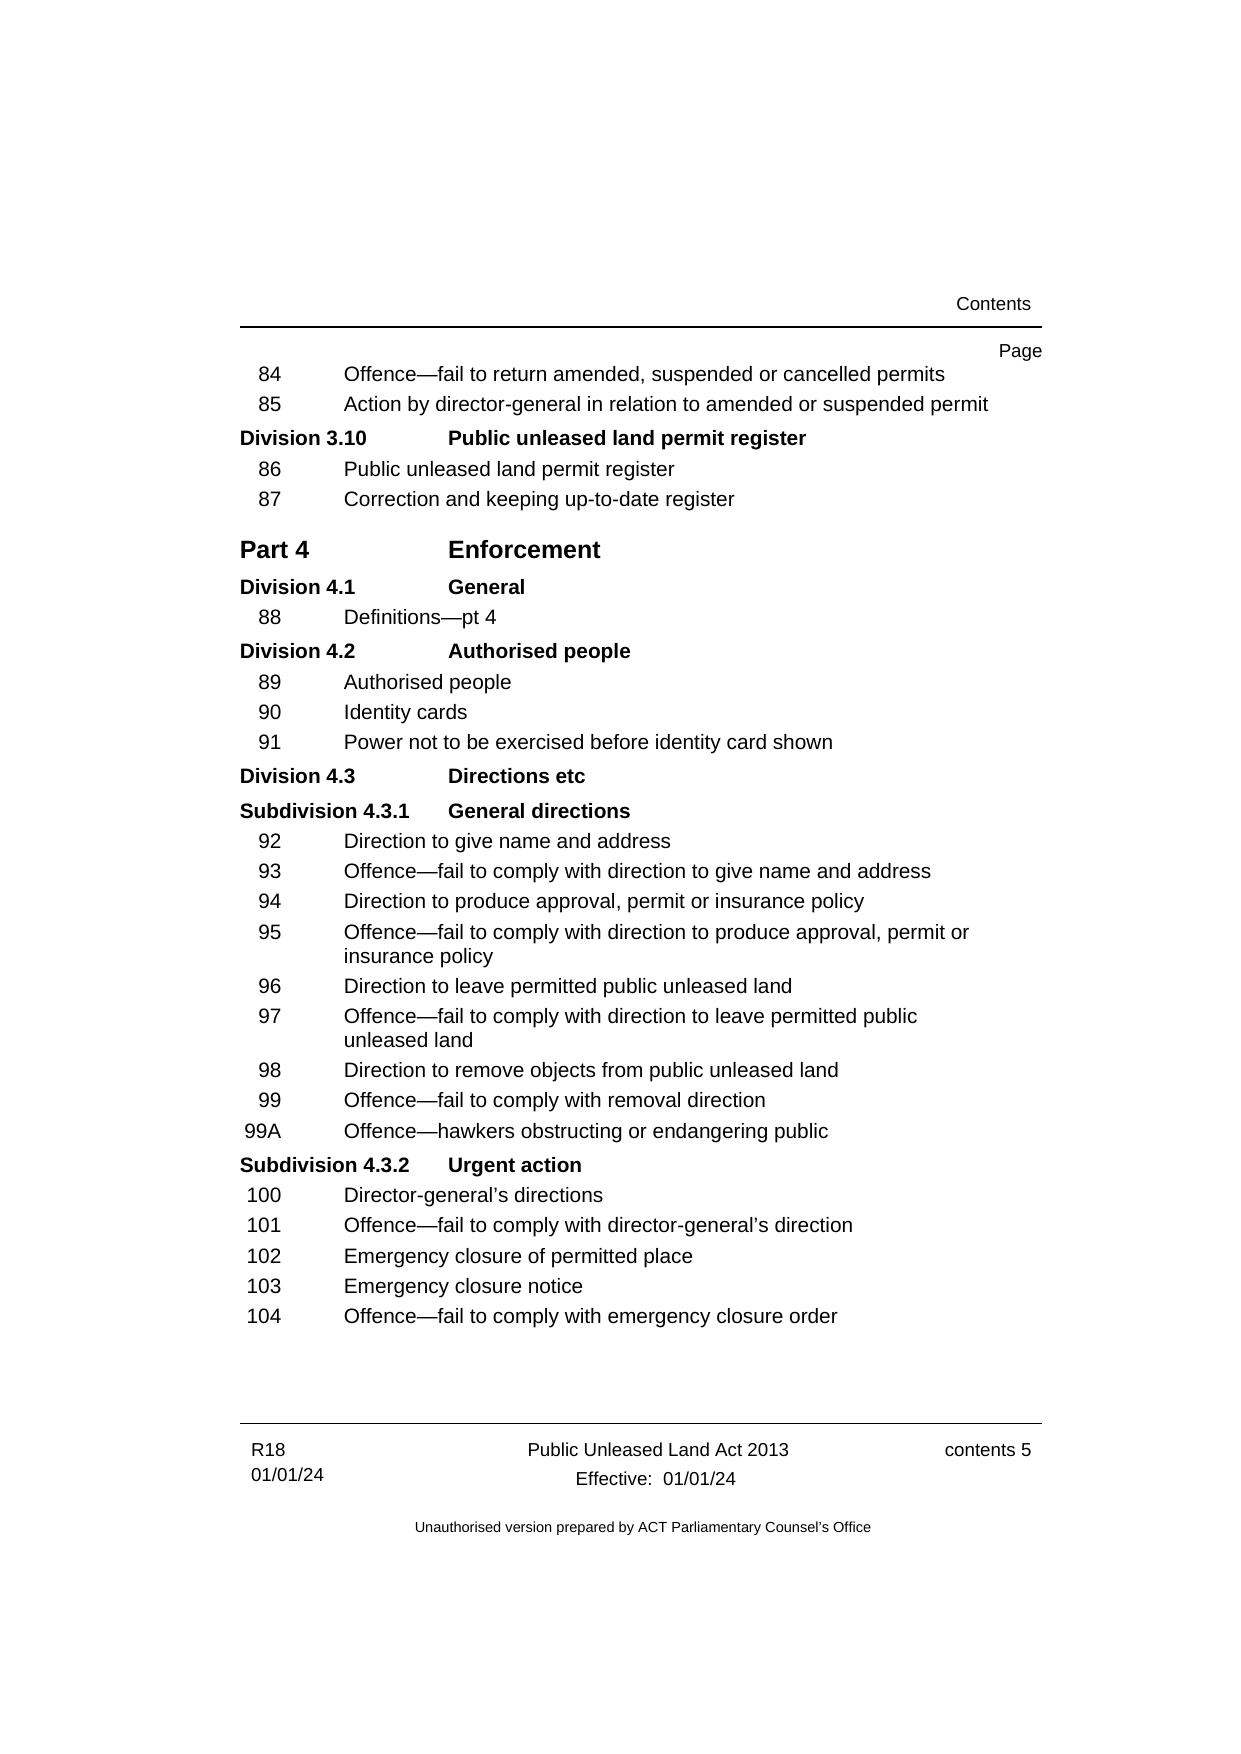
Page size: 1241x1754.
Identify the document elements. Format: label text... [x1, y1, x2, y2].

text 98 Direction to remove objects from public unleased land 72 [239, 1058, 996, 1082]
text 101 Offence—fail to comply with director-general’s direction 76 [239, 1213, 996, 1237]
text 86 Public unleased land permit register 64 [239, 456, 996, 480]
text 89 Authorised people 65 [239, 669, 996, 693]
text 104 Offence—fail to comply with emergency closure order 77 [239, 1304, 996, 1328]
text 96 Direction to leave permitted public unleased land 70 [239, 974, 996, 998]
text Division 4.2 Authorised people 65 [239, 639, 996, 663]
text 94 Direction to produce approval, permit or insurance policy 69 [239, 889, 996, 913]
text 91 Power not to be exercised before identity card shown 67 [239, 730, 996, 754]
text 103 Emergency closure notice 77 [239, 1274, 996, 1298]
text Division 3.10 Public unleased land permit register 64 [239, 426, 996, 450]
text Division 4.3 Directions etc 67 [239, 764, 996, 788]
text 99 Offence—fail to comply with removal direction 74 [239, 1088, 996, 1112]
text 84 Offence—fail to return amended, suspended or cancelled permits 63 [239, 362, 996, 386]
text 92 Direction to give name and address 67 [239, 829, 996, 853]
text 85 Action by director-general in relation to amended or suspended permit 63 [239, 392, 996, 416]
text 87 Correction and keeping up-to-date register 64 [239, 487, 996, 511]
text 97 Offence—fail to comply with direction to leave permitted public unleased land 71 [239, 1004, 996, 1052]
text Subdivision 4.3.1 General directions 67 [239, 799, 996, 823]
text 99A Offence—hawkers obstructing or endangering public 74 [239, 1118, 996, 1142]
text 90 Identity cards 66 [239, 700, 996, 724]
text 88 Definitions—pt 4 65 [239, 605, 996, 629]
text 100 Director-general’s directions 74 [239, 1183, 996, 1207]
text Subdivision 4.3.2 Urgent action 74 [239, 1153, 996, 1177]
text Part 4 Enforcement 65 [239, 536, 996, 564]
text Division 4.1 General 65 [239, 575, 996, 599]
text 93 Offence—fail to comply with direction to give name and address 68 [239, 859, 996, 883]
text 102 Emergency closure of permitted place 76 [239, 1243, 996, 1267]
text 95 Offence—fail to comply with direction to produce approval, permit or insurance policy 70 [239, 919, 996, 967]
